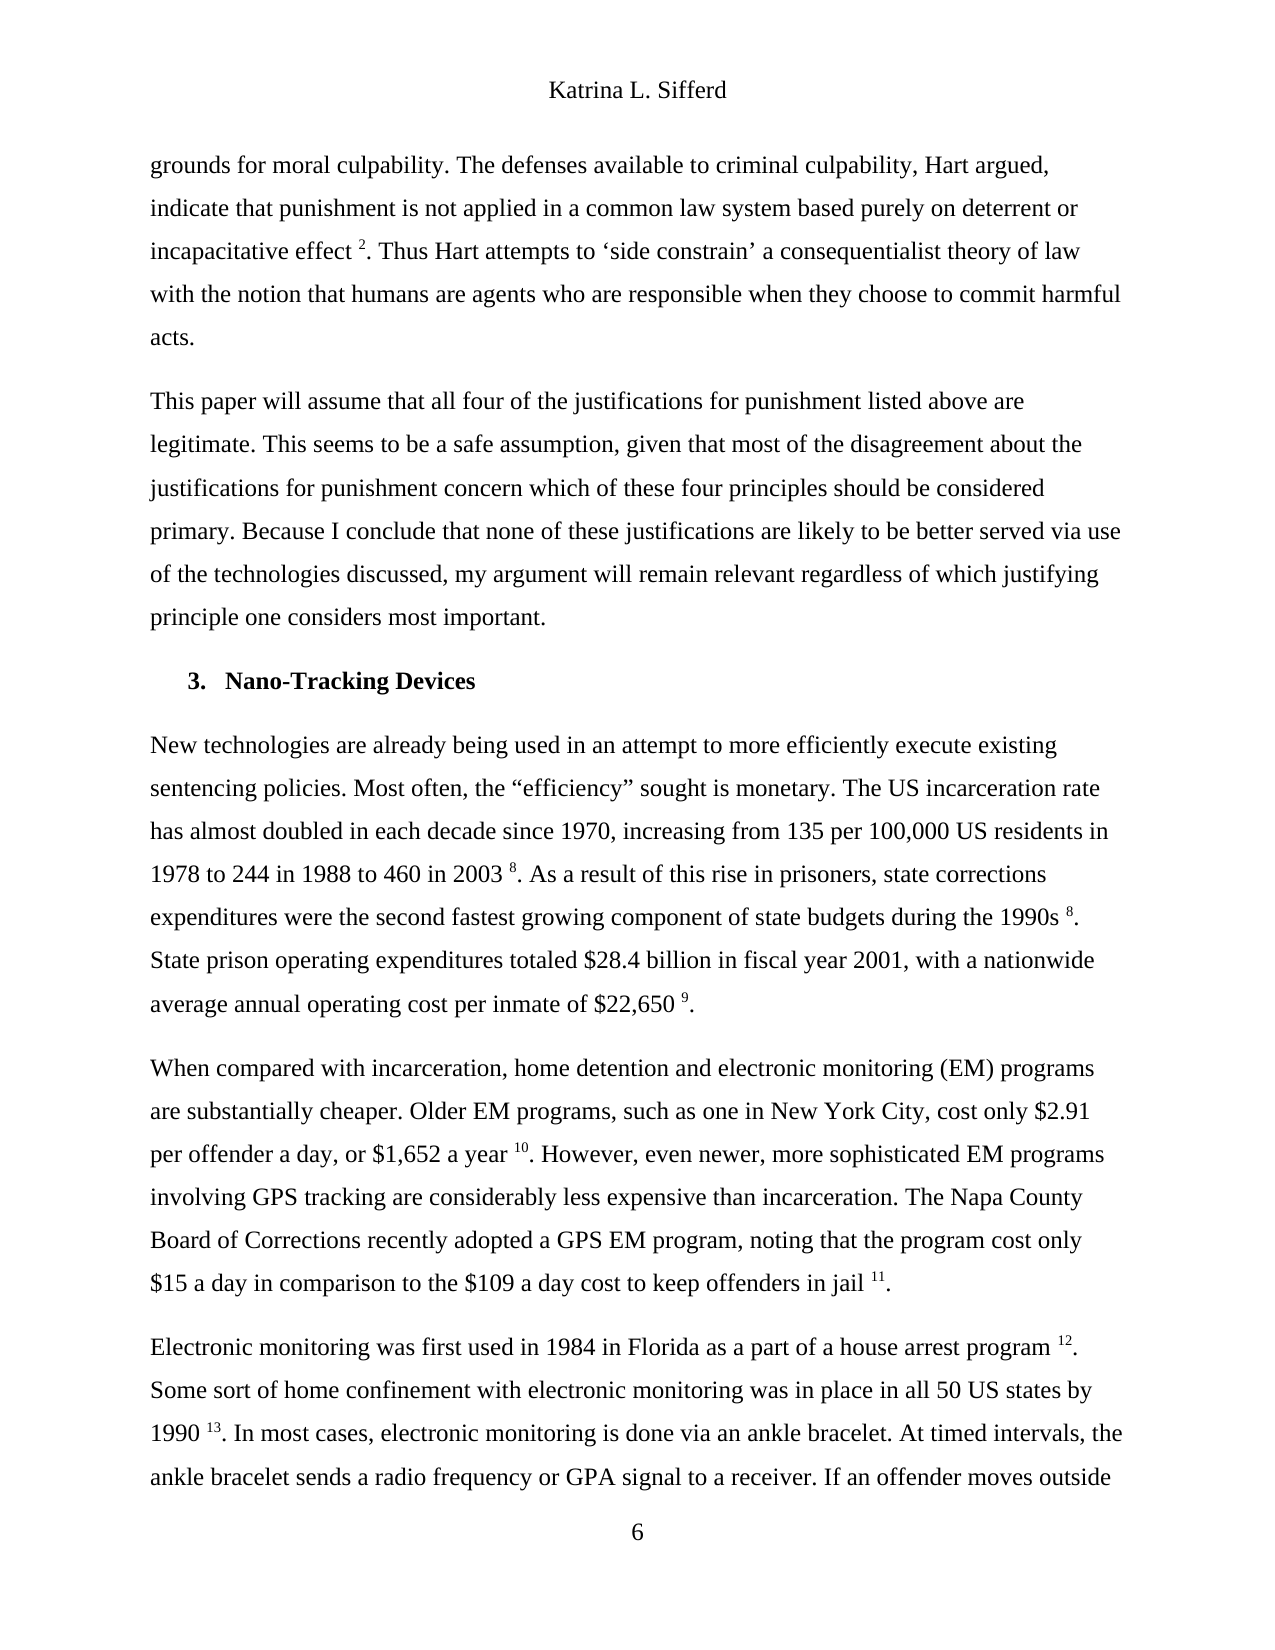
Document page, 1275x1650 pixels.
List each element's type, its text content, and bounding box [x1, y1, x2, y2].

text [150, 150, 1125, 351]
list Nano-Tracking Devices [187, 666, 1125, 695]
text When compared with incarceration, home detention and electronic monitoring (EM) programs are substantially cheaper. Older EM programs, such as one in New York City, cost only $2.91 per offender a day, or $1,652 a year 10. However, even newer, more sophisticated EM programs involving GPS tracking are considerably less expensive than incarceration. The Napa County Board of Corrections recently adopted a GPS EM program, noting that the program cost only $15 a day in comparison to the $109 a day cost to keep offenders in jail 11. [150, 1053, 1125, 1297]
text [150, 1332, 1125, 1490]
text This paper will assume that all four of the justifications for punishment listed above are legitimate. This seems to be a safe assumption, given that most of the disagreement about the justifications for punishment concern which of these four principles should be considered primary. Because I conclude that none of these justifications are likely to be better served via use of the technologies discussed, my argument will remain relevant regardless of which justifying principle one considers most important. [150, 386, 1125, 631]
text New technologies are already being used in an attempt to more efficiently execute existing sentencing policies. Most often, the “efficiency” sought is monetary. The US incarceration rate has almost doubled in each decade since 1970, increasing from 135 per 100,000 US residents in 1978 to 244 in 1988 to 460 in 2003 8. As a result of this rise in prisoners, state corrections expenditures were the second fastest growing component of state budgets during the 1990s 8. State prison operating expenditures totaled $28.4 billion in fiscal year 2001, with a nationwide average annual operating cost per inmate of $22,650 9. [150, 730, 1125, 1017]
